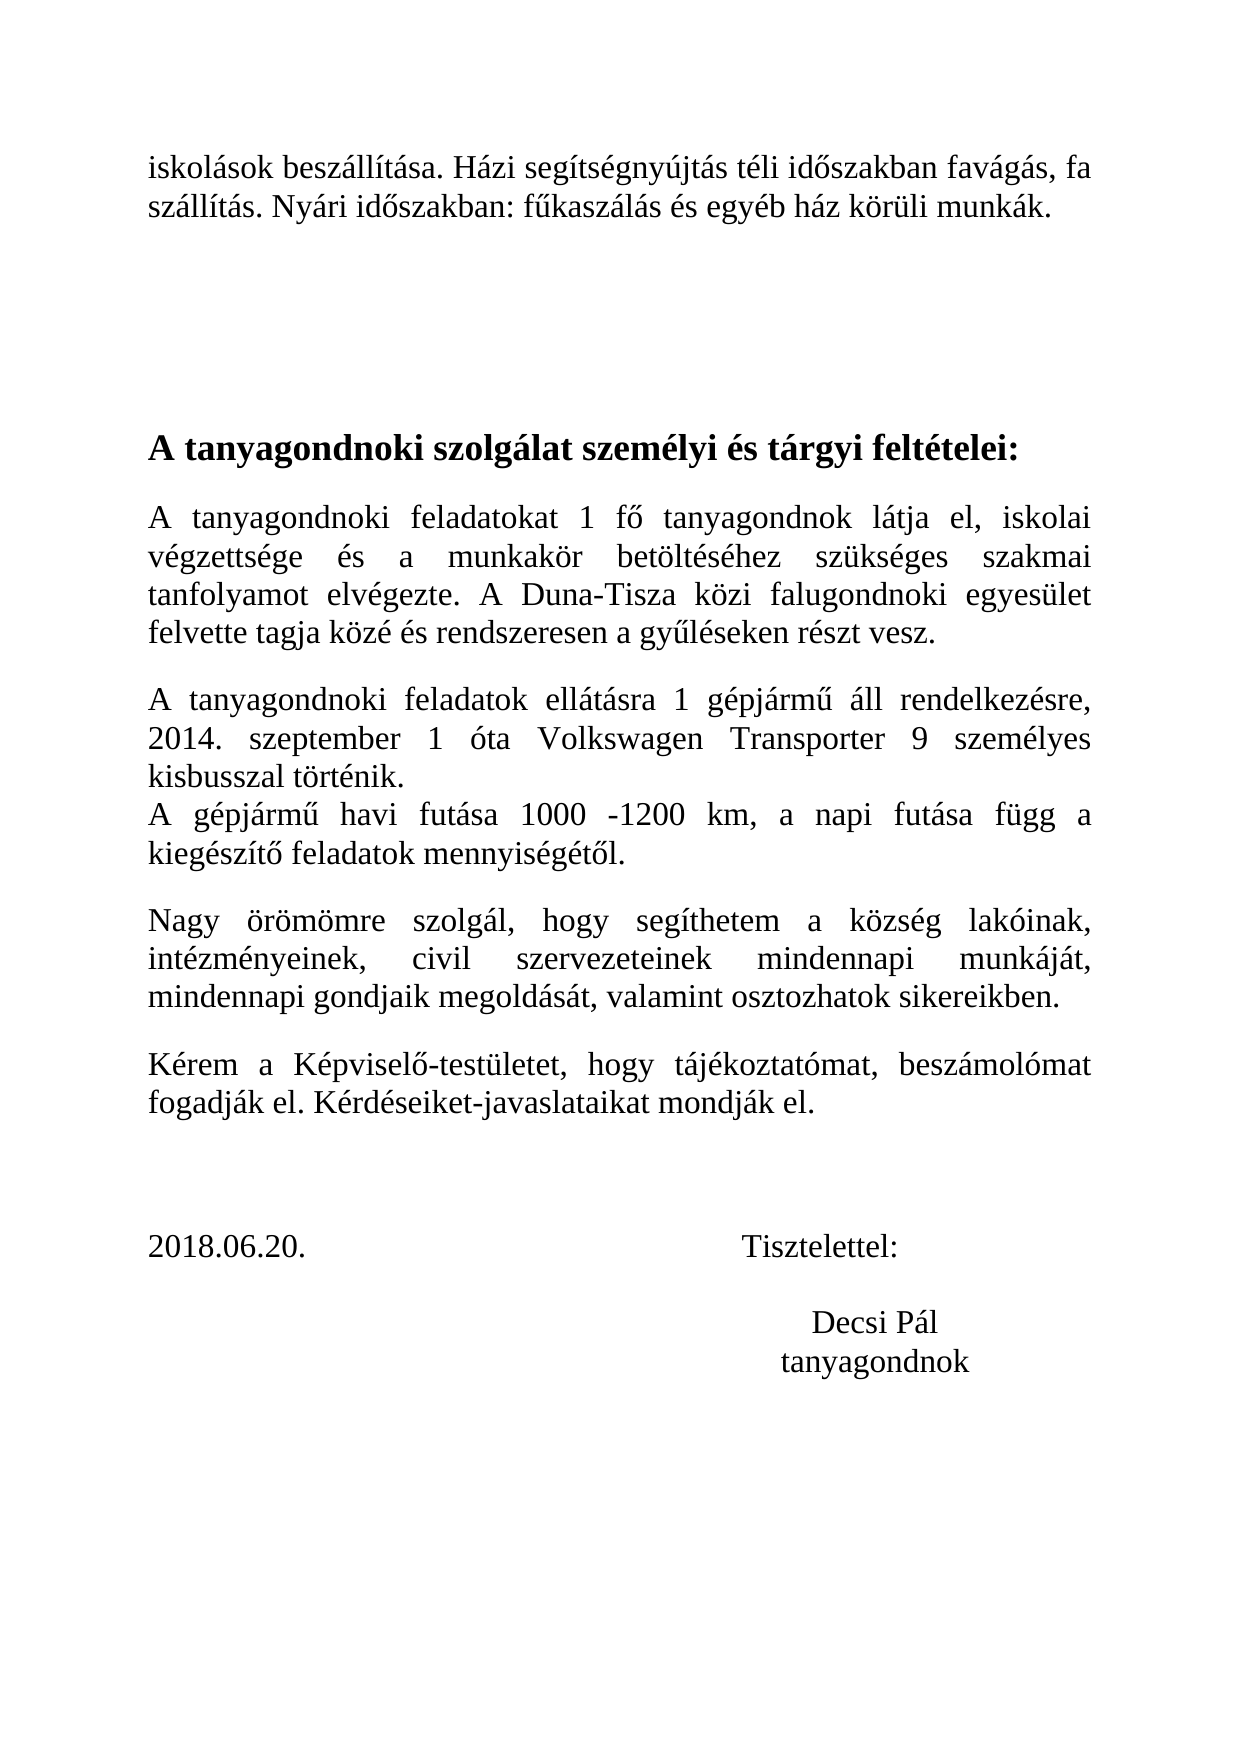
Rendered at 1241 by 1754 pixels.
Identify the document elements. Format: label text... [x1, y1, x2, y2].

text A tanyagondnoki szolgálat személyi és tárgyi feltételei: [148, 426, 1092, 469]
text Decsi Pál [738, 1302, 1092, 1341]
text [148, 148, 1092, 224]
text A tanyagondnoki feladatokat 1 fő tanyagondnok látja el, iskolai végzettsége és a munkakör betöltéséhez szükséges szakmai tanfolyamot elvégezte. A Duna-Tisza közi falugondnoki egyesület felvette tagja közé és rendszeresen a gyűléseken részt vesz. [148, 497, 1092, 651]
text A gépjármű havi futása 1000 , a napi futása függ a kiegészítő feladatok mennyiségétől. [148, 794, 1092, 871]
text A tanyagondnoki feladatok ellátásra 1 gépjármű áll rendelkezésre, 2014. szeptember 1 óta Volkswagen Transporter 9 személyes kisbusszal történik. [148, 679, 1092, 794]
text tanyagondnok [148, 1341, 1092, 1379]
text Nagy örömömre szolgál, hogy segíthetem a község lakóinak, intézményeinek, civil szervezeteinek mindennapi munkáját, mindennapi gondjaik megoldását, valamint osztozhatok sikereikben. [148, 900, 1092, 1015]
text Kérem a Képviselő-testületet, hogy tájékoztatómat, beszámolómat fogadják el. Kérdéseiket-javaslataikat mondják el. [148, 1044, 1092, 1120]
text 2018.06.20. Tisztelettel: [148, 1226, 1092, 1264]
